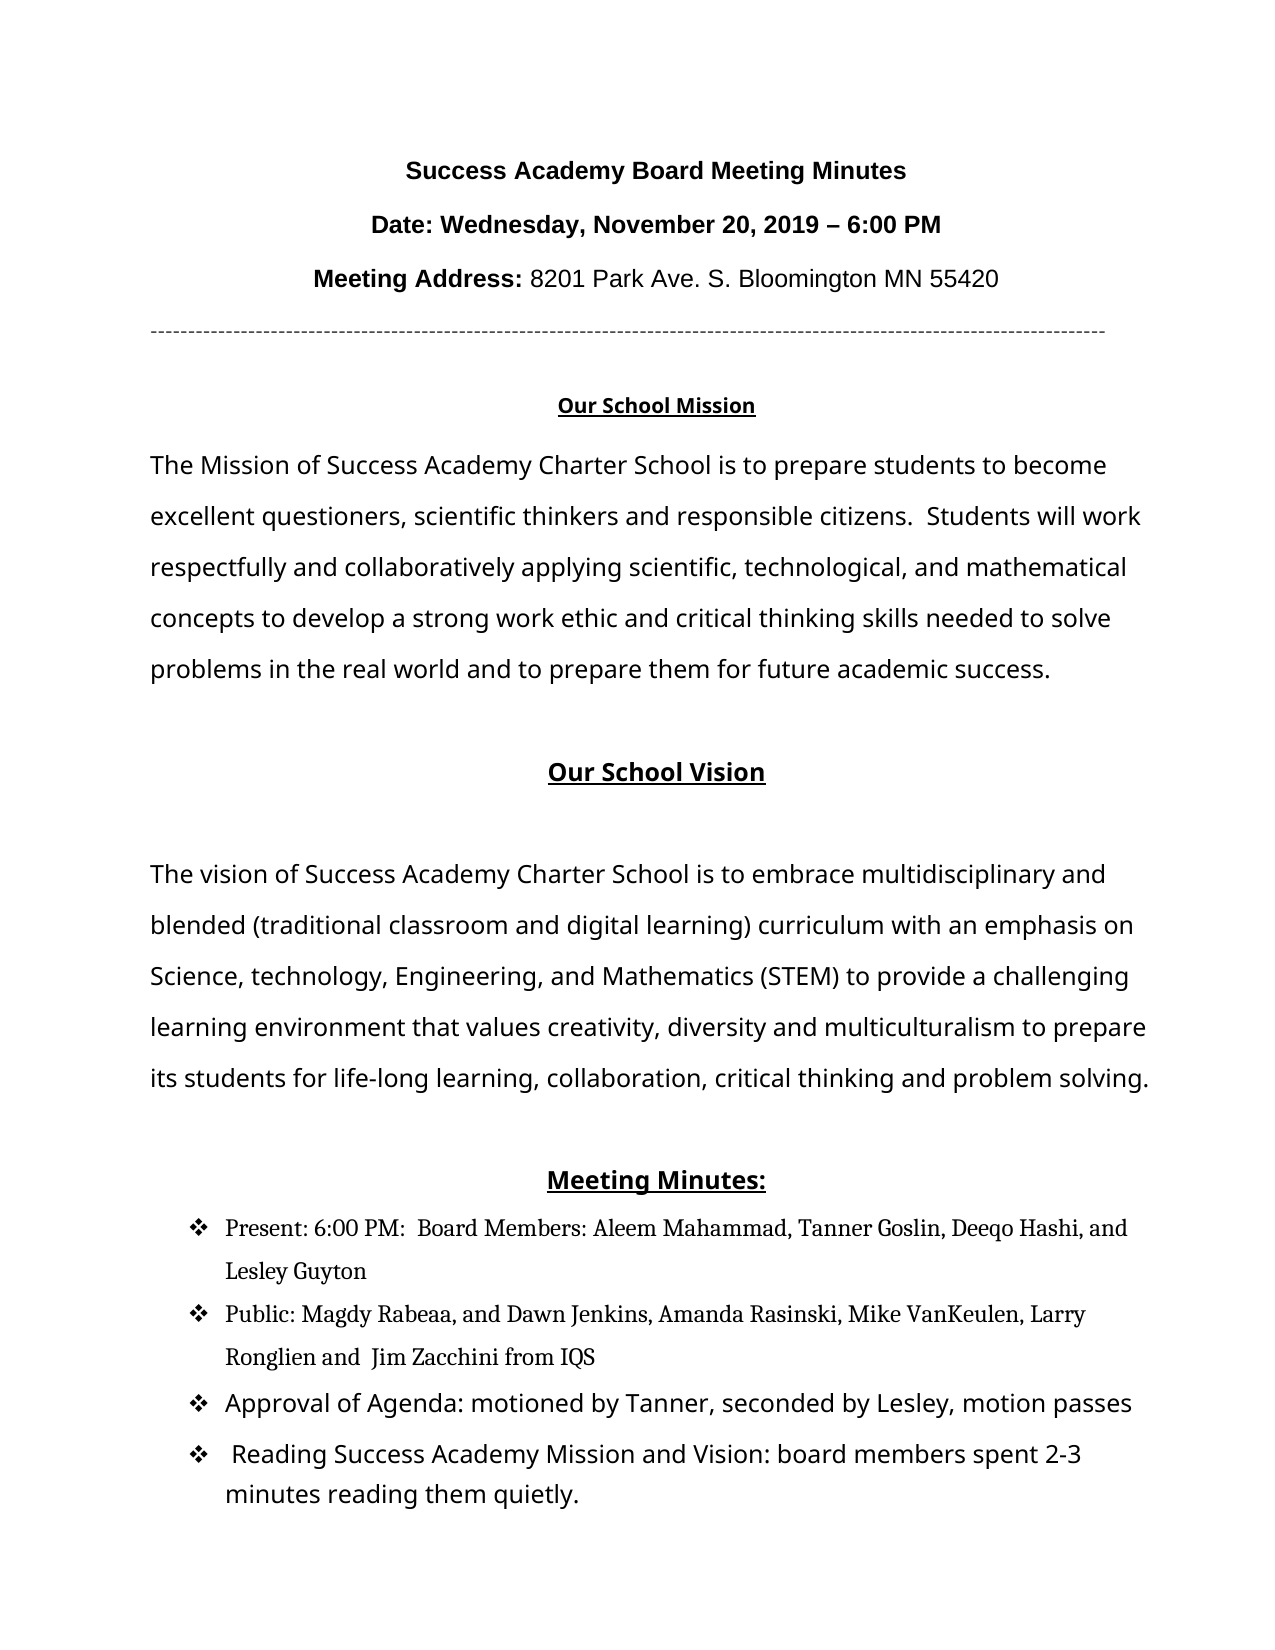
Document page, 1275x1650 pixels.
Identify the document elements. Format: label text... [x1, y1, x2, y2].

text The vision of Success Academy Charter School is to embrace multidisciplinary and blended (traditional classroom and digital learning) curriculum with an emphasis on Science, technology, Engineering, and Mathematics (STEM) to provide a challenging learning environment that values creativity, diversity and multiculturalism to prepare its students for life-long learning, collaboration, critical thinking and problem solving. [150, 856, 1162, 1094]
list Public: Magdy Rabeaa, and Dawn Jenkins, Amanda Rasinski, Mike VanKeulen, Larry Ronglien and Jim Zacchini from IQS [187, 1300, 1162, 1372]
text Date: Wednesday, November 20, 2019 – 6:00 PM [150, 210, 1162, 239]
list Reading Success Academy Mission and Vision: board members spent 2-3 minutes reading them quietly. [187, 1437, 1162, 1510]
text The Mission of Success Academy Charter School is to prepare students to become excellent questioners, scientific thinkers and responsible citizens. Students will work respectfully and collaboratively applying scientific, technological, and mathematical concepts to develop a strong work ethic and critical thinking skills needed to solve problems in the real world and to prepare them for future academic success. [150, 448, 1162, 686]
text Our School Mission [150, 391, 1162, 419]
list Approval of Agenda: motioned by Tanner, seconded by Lesley, motion passes [187, 1386, 1162, 1420]
text Success Academy Board Meeting Minutes [150, 156, 1162, 185]
text Meeting Address: 8201 Park Ave. S. Bloomington MN 55420 [150, 264, 1162, 292]
text Our School Vision [150, 754, 1162, 788]
list Present: 6:00 PM: Board Members: Aleem Mahammad, Tanner Goslin, Deeqo Hashi, and Lesley Guyton [187, 1214, 1162, 1286]
text ------------------------------------------------------------------------------------------------------------------------------- [150, 318, 1162, 344]
text Meeting Minutes: [150, 1163, 1162, 1197]
